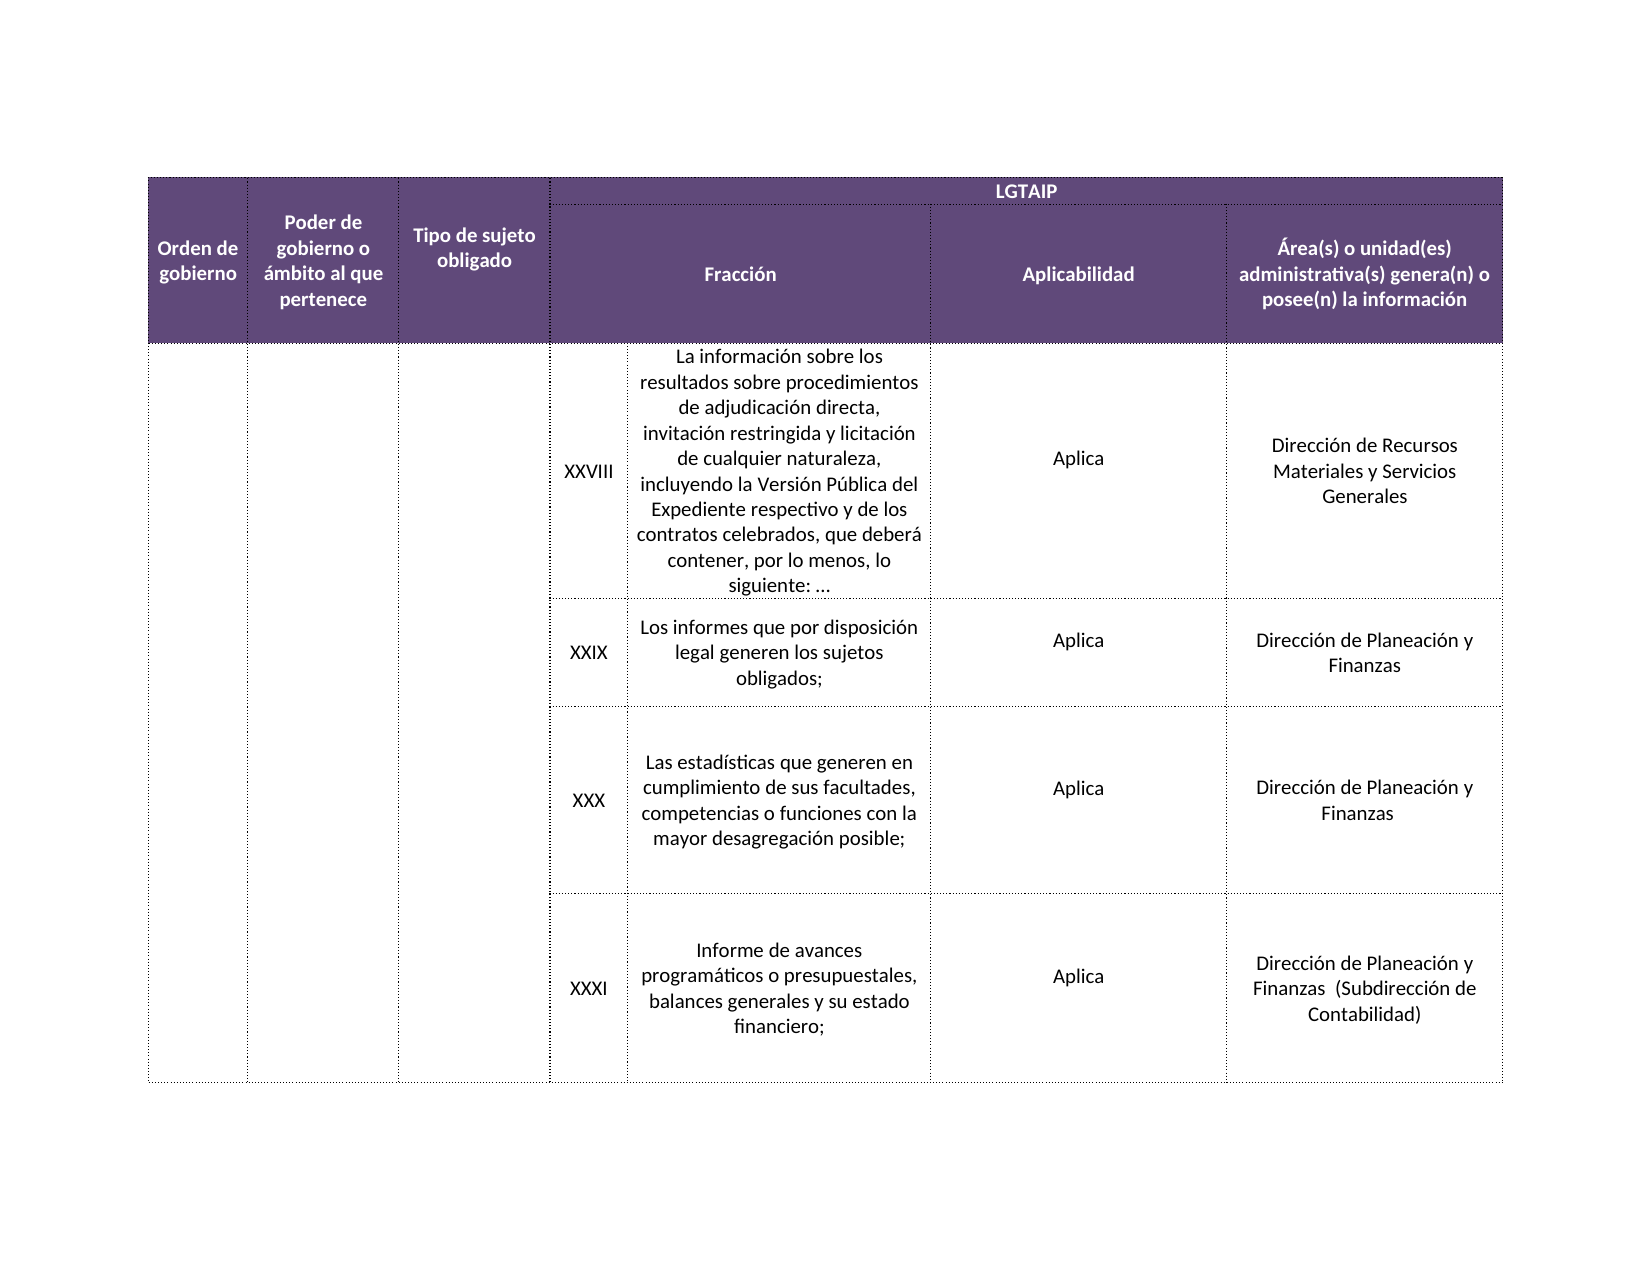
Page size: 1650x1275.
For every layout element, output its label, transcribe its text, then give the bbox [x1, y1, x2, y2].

table_cell Aplica [931, 598, 1226, 706]
table_cell Las estadísticas que generen en cumplimiento de sus facultades, competencias o funciones con la mayor desagregación posible; [628, 706, 931, 893]
table_header Orden de gobierno [148, 177, 248, 343]
table_cell XXIX [550, 598, 627, 706]
table_cell Aplicabilidad [931, 204, 1226, 343]
table_header LGTAIP [550, 177, 1503, 204]
table_header Tipo de sujeto obligado [399, 177, 550, 343]
table_cell Aplica [931, 893, 1226, 1082]
table_cell Dirección de Recursos Materiales y Servicios Generales [1226, 343, 1503, 598]
table_cell Fracción [550, 204, 931, 343]
table_cell XXX [550, 706, 627, 893]
table_cell Dirección de Planeación y Finanzas [1226, 598, 1503, 706]
table_cell XXVIII [550, 343, 627, 598]
table_cell Los informes que por disposición legal generen los sujetos obligados; [628, 598, 931, 706]
table_cell Aplica [931, 343, 1226, 598]
table_cell Informe de avances programáticos o presupuestales, balances generales y su estado financiero; [628, 893, 931, 1082]
table_cell Aplica [931, 706, 1226, 893]
table_cell Dirección de Planeación y Finanzas (Subdirección de Contabilidad) [1226, 893, 1503, 1082]
table_header Poder de gobierno o ámbito al que pertenece [248, 177, 399, 343]
table_cell La información sobre los resultados sobre procedimientos de adjudicación directa, invitación restringida y licitación de cualquier naturaleza, incluyendo la Versión Pública del Expediente respectivo y de los contratos celebrados, que deberá contener, por lo menos, lo siguiente: … [628, 343, 931, 598]
table_cell Dirección de Planeación y Finanzas [1226, 706, 1503, 893]
table_cell XXXI [550, 893, 627, 1082]
table_cell Área(s) o unidad(es) administrativa(s) genera(n) o posee(n) la información [1226, 204, 1503, 343]
